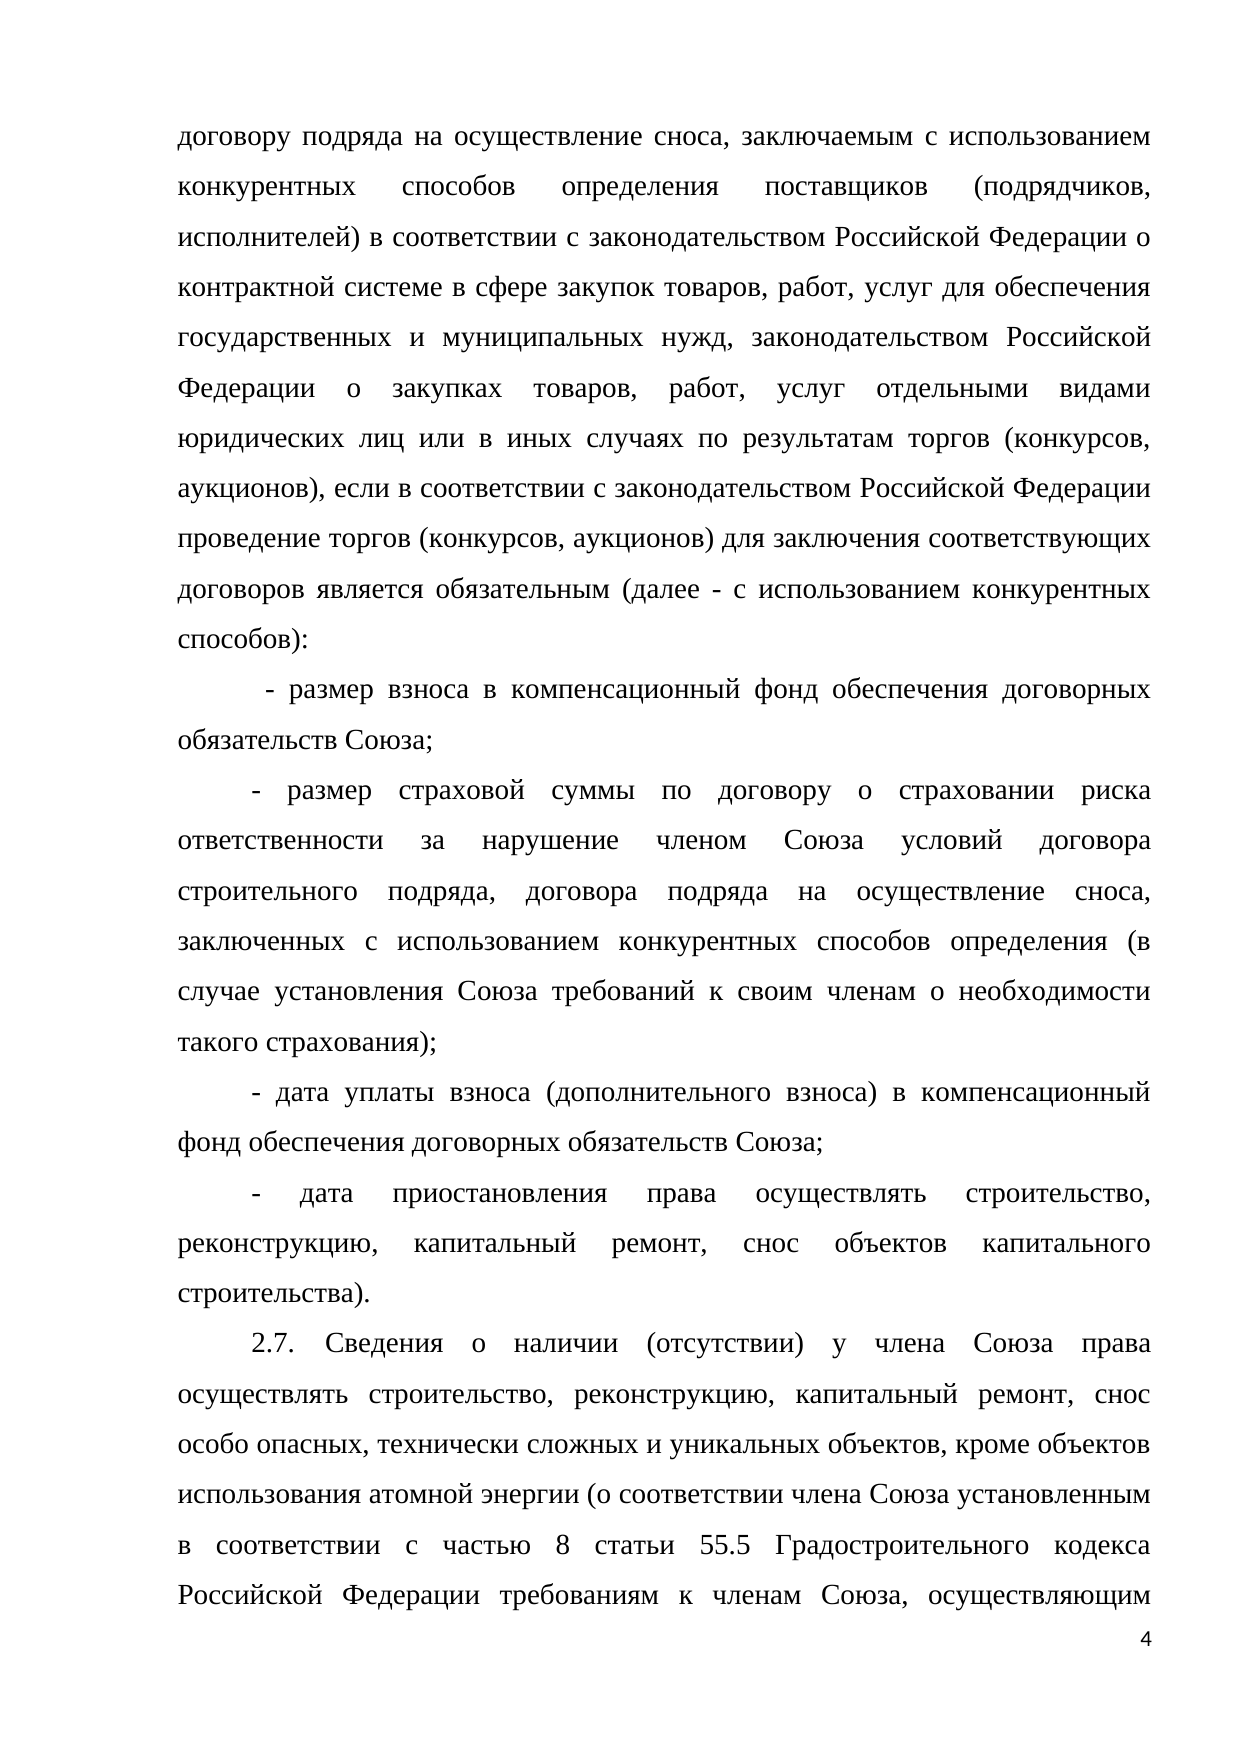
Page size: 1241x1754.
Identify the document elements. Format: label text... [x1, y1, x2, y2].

list - размер взноса в компенсационный фонд обеспечения договорных обязательств Союза; [177, 672, 1152, 755]
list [177, 1326, 1152, 1611]
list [177, 118, 1152, 655]
list - размер страховой суммы по договору о страховании риска ответственности за нарушение членом Союза условий договора строительного подряда, договора подряда на осуществление сноса, заключенных с использованием конкурентных способов определения (в случае установления Союза требований к своим членам о необходимости такого страхования); [177, 772, 1152, 1057]
list - дата приостановления права осуществлять строительство, реконструкцию, капитальный ремонт, снос объектов капитального строительства). [177, 1175, 1152, 1309]
list - дата уплаты взноса (дополнительного взноса) в компенсационный фонд обеспечения договорных обязательств Союза; [177, 1074, 1152, 1158]
